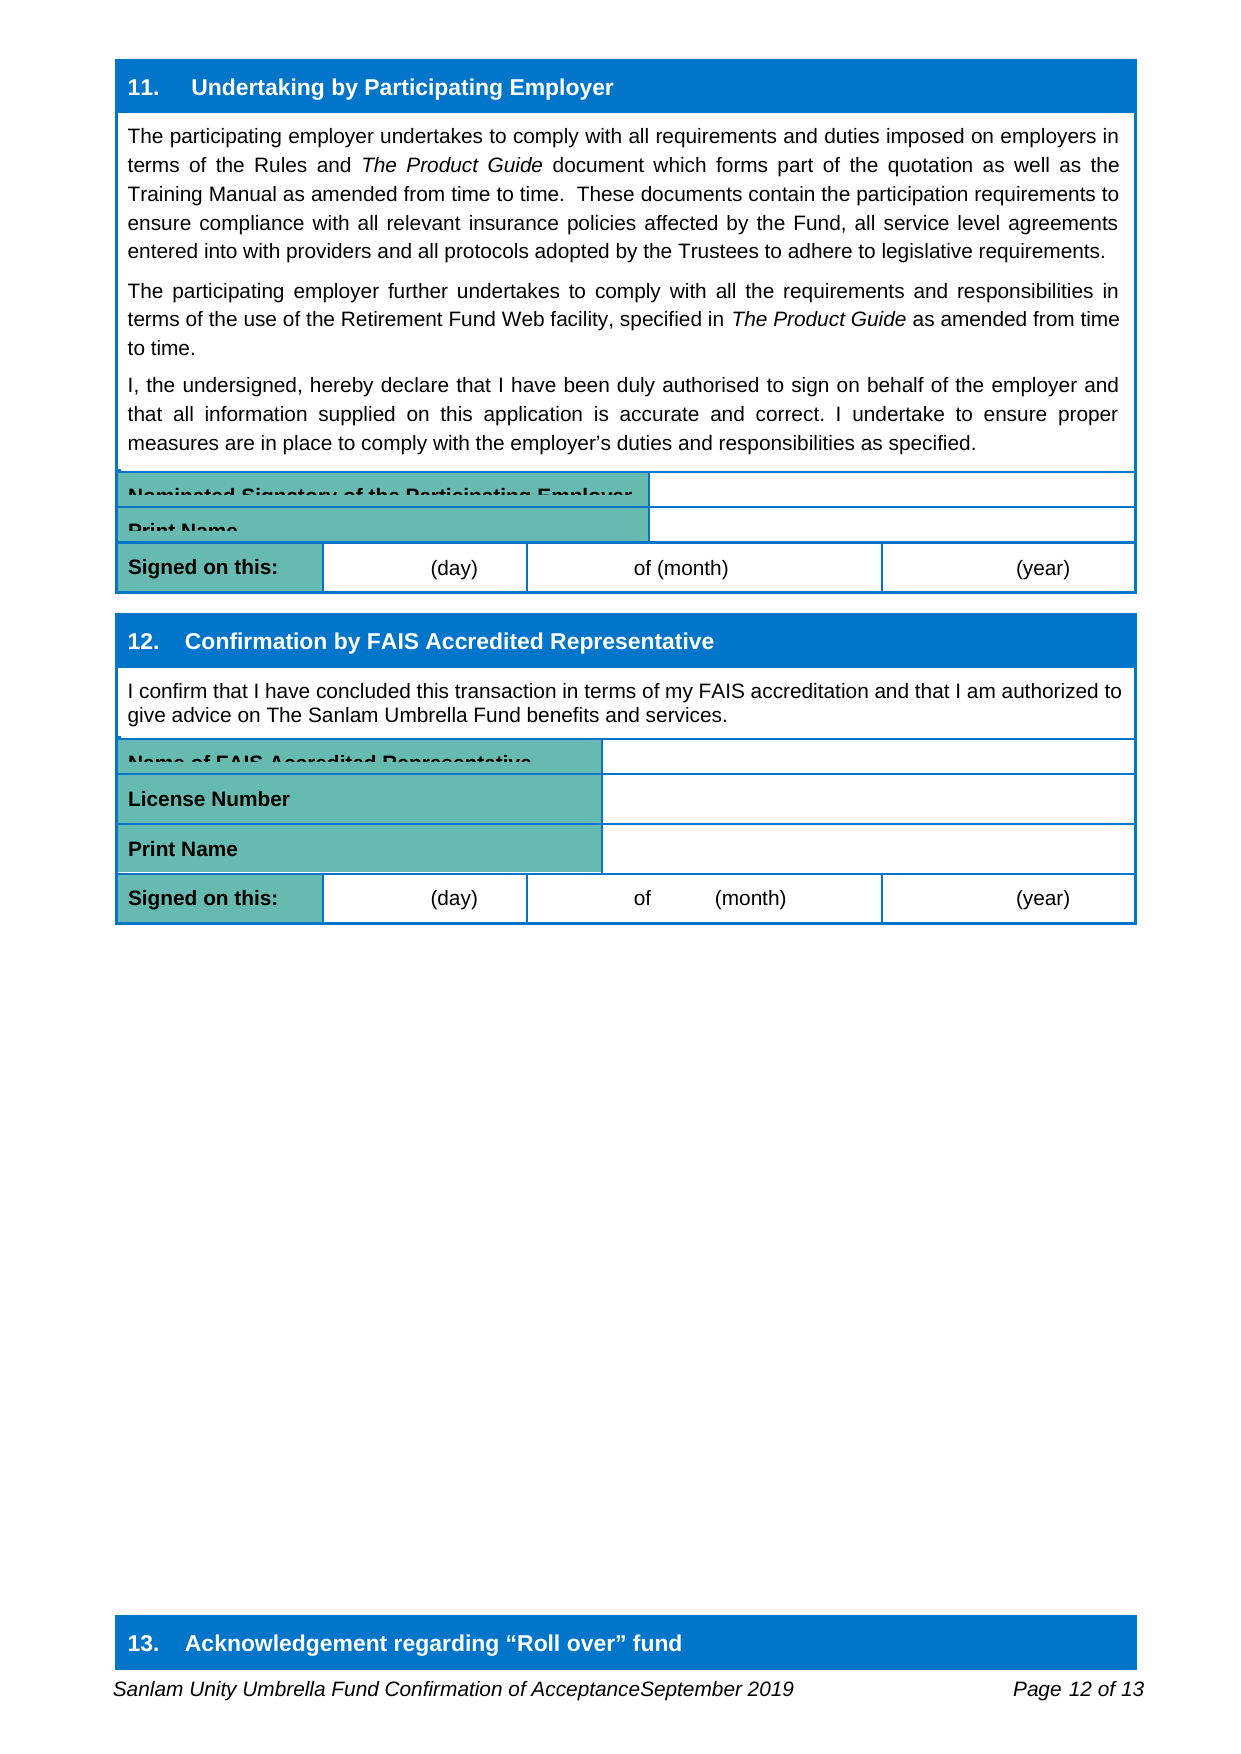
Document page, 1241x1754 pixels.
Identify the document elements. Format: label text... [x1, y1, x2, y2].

table_cell The participating employer undertakes to comply with all requirements and duties imposed on employers in terms of the Rules and The Product Guide document which forms part of the quotation as well as the Training Manual as amended from time to time. These documents contain the participation requirements to ensure compliance with all relevant insurance policies affected by the Fund, all service level agreements entered into with providers and all protocols adopted by the Trustees to adhere to legislative requirements. The participating employer further undertakes to comply with all the requirements and responsibilities in terms of the use of the Retirement Fund Web facility, specified in The Product Guide as amended from time to time. I, the undersigned, hereby declare that I have been duly authorised to sign on behalf of the employer and that all information supplied on this application is accurate and correct. I undertake to ensure proper measures are in place to comply with the employer’s duties and responsibilities as specified. [118, 113, 1134, 471]
table_header 12. Confirmation by FAIS Accredited Representative [118, 616, 1134, 665]
table_cell [603, 825, 1134, 872]
table_cell of (month) [528, 875, 881, 922]
table_cell I confirm that I have concluded this transaction in terms of my FAIS accreditation and that I am authorized to give advice on The Sanlam Umbrella Fund benefits and services. [118, 668, 1134, 738]
table_cell Print Name [118, 508, 648, 541]
table_cell Signed on this: [118, 875, 322, 922]
table_cell (year) [883, 875, 1134, 922]
table_cell of (month) [528, 544, 881, 591]
table_cell Print Name [118, 825, 601, 872]
table_cell [603, 775, 1134, 823]
table_header 13. Acknowledgement regarding “Roll over” fund [118, 1618, 1134, 1667]
table_cell [650, 508, 1134, 541]
table_cell Nominated Signatory of the Participating Employer [118, 473, 648, 506]
table_cell License Number [118, 775, 601, 823]
table_header 11. Undertaking by Participating Employer [118, 62, 1134, 111]
table_cell Name of FAIS Accredited Representative [118, 740, 601, 773]
table_cell [603, 740, 1134, 773]
table_cell (year) [883, 544, 1134, 591]
table_cell Signed on this: [118, 544, 322, 591]
table_cell (day) [324, 875, 526, 922]
table_cell [650, 473, 1134, 506]
table_cell (day) [324, 544, 526, 591]
